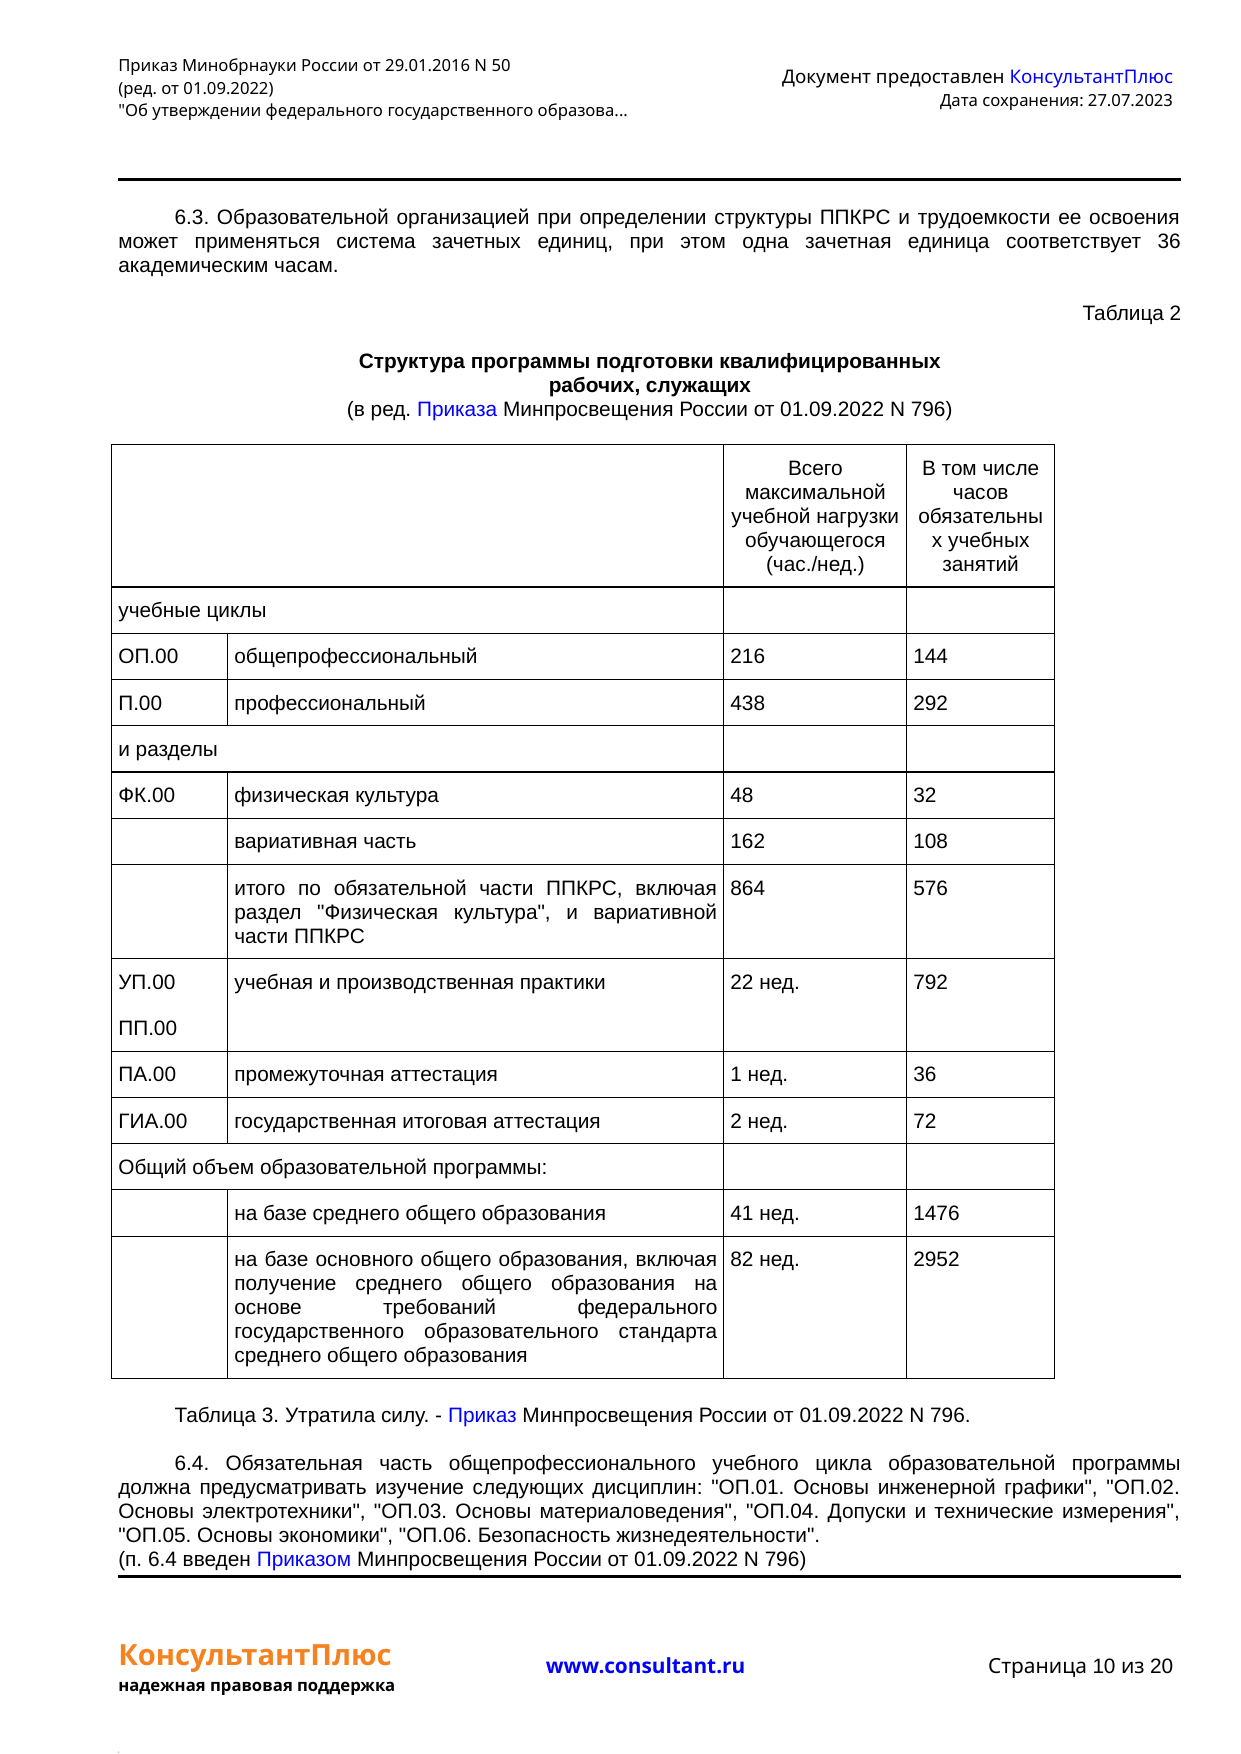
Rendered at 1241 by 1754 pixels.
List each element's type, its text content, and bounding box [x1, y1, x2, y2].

table_cell [724, 588, 906, 633]
table_cell учебная и производственная практики [228, 959, 723, 1051]
table_cell 72 [907, 1098, 1054, 1143]
table_cell 438 [724, 680, 906, 725]
title Структура программы подготовки квалифицированных [118, 348, 1181, 372]
table_cell [112, 1237, 227, 1378]
table_cell вариативная часть [228, 819, 723, 864]
table_cell государственная итоговая аттестация [228, 1098, 723, 1143]
table_cell УП.00 [112, 959, 227, 1004]
table_cell 41 нед. [724, 1190, 906, 1236]
table_cell 864 [724, 865, 906, 958]
table_cell промежуточная аттестация [228, 1052, 723, 1097]
table_cell [724, 1144, 906, 1189]
title рабочих, служащих [118, 372, 1181, 396]
table_cell 162 [724, 819, 906, 864]
table_header Всего максимальной учебной нагрузки обучающегося (час./нед.) [724, 445, 906, 586]
table_cell Общий объем образовательной программы: [112, 1144, 723, 1189]
table_cell 48 [724, 773, 906, 818]
table_cell [907, 726, 1054, 771]
table_cell 36 [907, 1052, 1054, 1097]
table_cell [907, 1144, 1054, 1189]
table_cell ГИА.00 [112, 1098, 227, 1143]
text 6.3. Образовательной организацией при определении структуры ППКРС и трудоемкости ее освоения может применяться система зачетных единиц, при этом одна зачетная единица соответствует 36 академическим часам. [118, 205, 1181, 277]
table_cell 144 [907, 634, 1054, 679]
table_cell на базе среднего общего образования [228, 1190, 723, 1236]
table_cell ОП.00 [112, 634, 227, 679]
text Таблица 2 [118, 301, 1181, 324]
table_cell [907, 588, 1054, 633]
table_cell 576 [907, 865, 1054, 958]
table_cell 1 нед. [724, 1052, 906, 1097]
table_cell 1476 [907, 1190, 1054, 1236]
table_cell ПА.00 [112, 1052, 227, 1097]
table_cell 216 [724, 634, 906, 679]
table_cell 792 [907, 959, 1054, 1051]
text 6.4. Обязательная часть общепрофессионального учебного цикла образовательной программы должна предусматривать изучение следующих дисциплин: "ОП.01. Основы инженерной графики", "ОП.02. Основы электротехники", "ОП.03. Основы материаловедения", "ОП.04. Допуски и технические измерения", "ОП.05. Основы экономики", "ОП.06. Безопасность жизнедеятельности". [118, 1451, 1181, 1546]
table_header [112, 445, 723, 586]
table_header В том числе часов обязательных учебных занятий [907, 445, 1054, 586]
table_cell [112, 819, 227, 864]
table_cell на базе основного общего образования, включая получение среднего общего образования на основе требований федерального государственного образовательного стандарта среднего общего образования [228, 1237, 723, 1378]
table_cell П.00 [112, 680, 227, 725]
table_cell [112, 865, 227, 958]
table_cell физическая культура [228, 773, 723, 818]
text (в ред. Приказа Минпросвещения России от 01.09.2022 N 796) [118, 396, 1181, 420]
table_cell учебные циклы [112, 588, 723, 633]
text Таблица 3. Утратила силу. - Приказ Минпросвещения России от 01.09.2022 N 796. [118, 1403, 1181, 1427]
table_cell [724, 726, 906, 771]
table_cell ФК.00 [112, 773, 227, 818]
table_cell 32 [907, 773, 1054, 818]
table_cell и разделы [112, 726, 723, 771]
table_cell ПП.00 [112, 1004, 227, 1051]
table_cell профессиональный [228, 680, 723, 725]
table_cell общепрофессиональный [228, 634, 723, 679]
table_cell итого по обязательной части ППКРС, включая раздел "Физическая культура", и вариативной части ППКРС [228, 865, 723, 958]
text (п. 6.4 введен Приказом Минпросвещения России от 01.09.2022 N 796) [118, 1546, 1181, 1570]
table_cell 108 [907, 819, 1054, 864]
table_cell 2952 [907, 1237, 1054, 1378]
table_cell [112, 1190, 227, 1236]
table_cell 82 нед. [724, 1237, 906, 1378]
table_cell 22 нед. [724, 959, 906, 1051]
table_cell 292 [907, 680, 1054, 725]
table_cell 2 нед. [724, 1098, 906, 1143]
